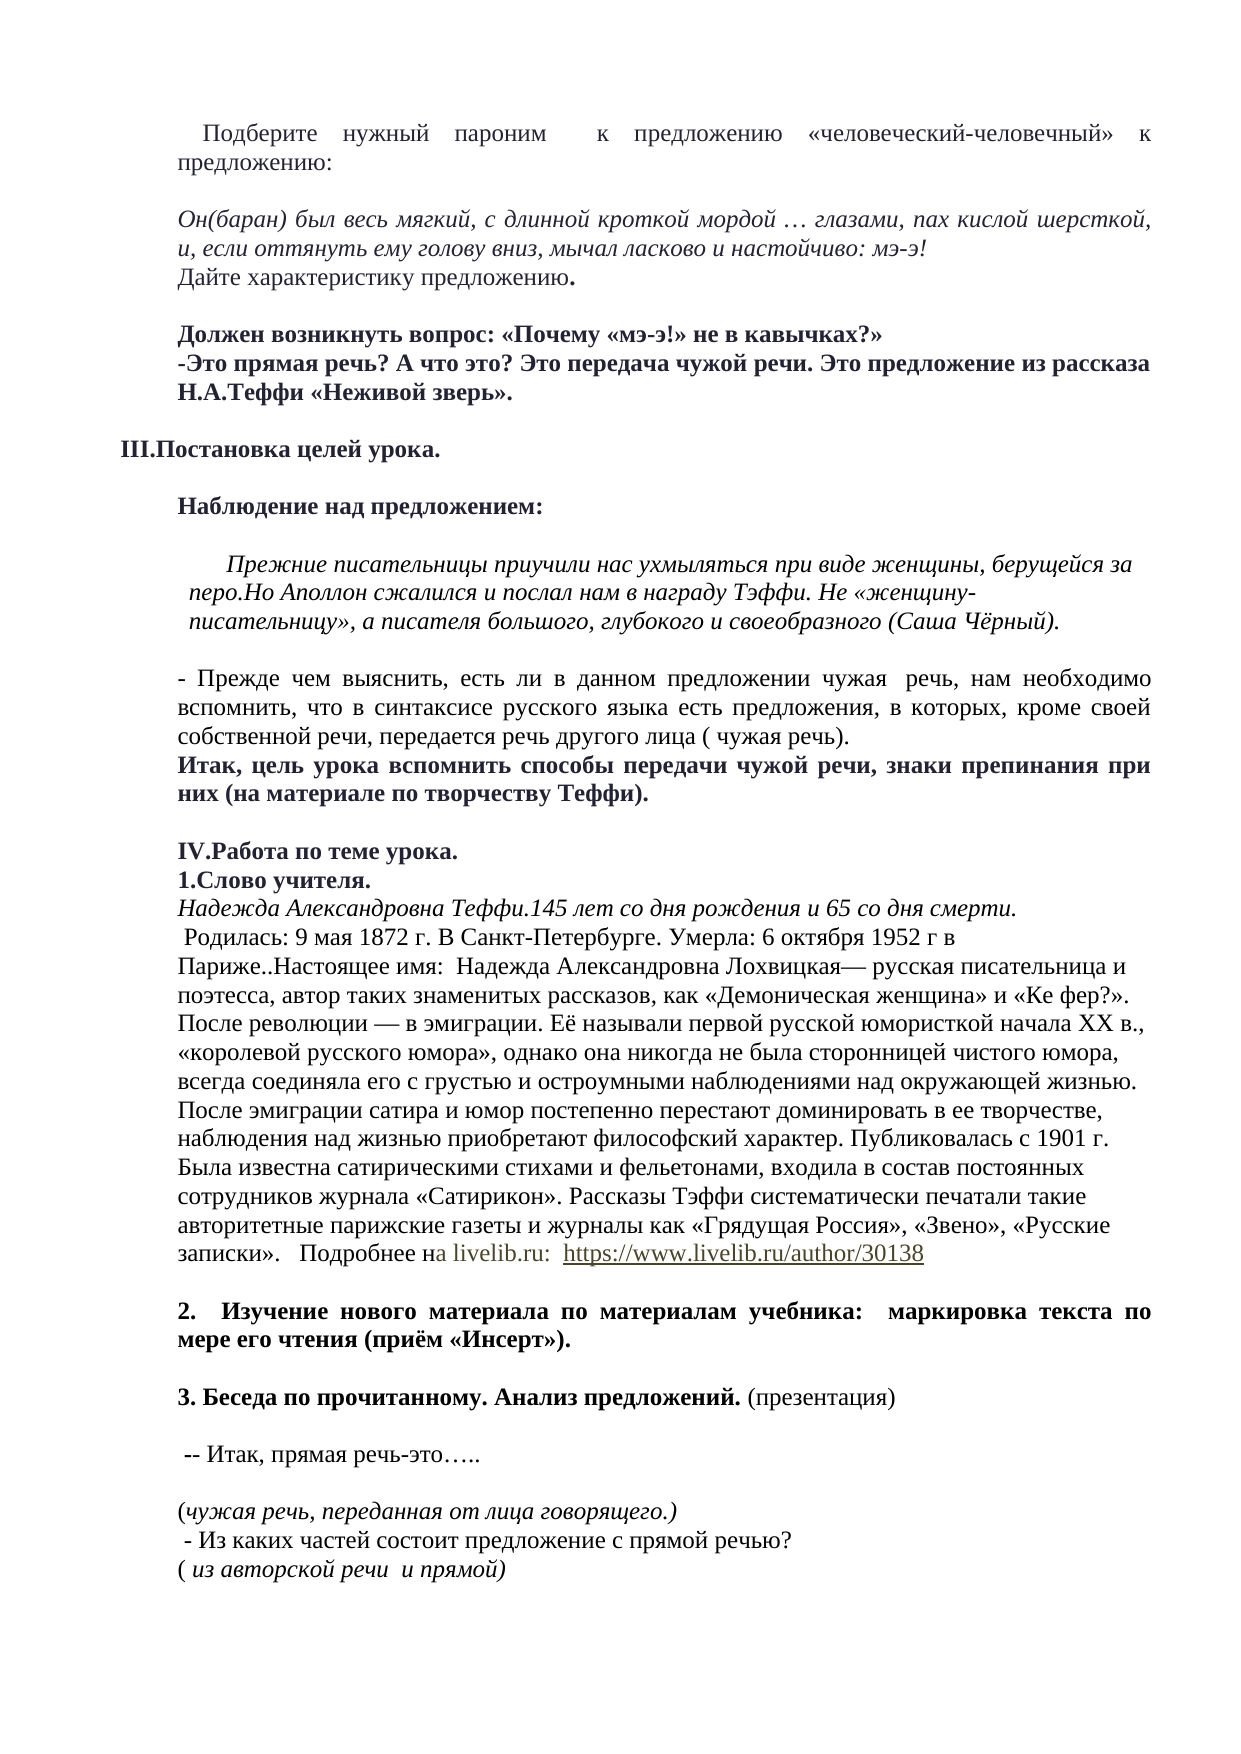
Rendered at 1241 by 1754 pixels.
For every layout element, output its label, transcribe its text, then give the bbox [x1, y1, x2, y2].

text Дайте характеристику предложению. [177, 262, 1152, 291]
text 1.Слово учителя. [177, 865, 1152, 893]
text Подберите нужный пароним к предложению «человеческий-человечный» к предложению: [177, 118, 1152, 176]
text IV.Работа по теме урока. [177, 836, 1152, 865]
text Итак, цель урока вспомнить способы передачи чужой речи, знаки препинания при них (на материале по творчеству Теффи). [177, 750, 1152, 807]
text - Из каких частей состоит предложение с прямой речью? [177, 1525, 1152, 1554]
text Он(баран) был весь мягкий, с длинной кроткой мордой … глазами, пах кислой шерсткой, и, если оттянуть ему голову вниз, мычал ласково и настойчиво: мэ-э! [177, 204, 1152, 262]
text -- Итак, прямая речь-это….. [177, 1439, 1152, 1468]
text Надежда Александровна Теффи.145 лет со дня рождения и 65 со дня смерти. [177, 893, 1152, 922]
text III.Постановка целей урока. [83, 434, 1152, 463]
text писательницу», а писателя большого, глубокого и своеобразного (Саша Чёрный). [83, 606, 1152, 635]
text (чужая речь, переданная от лица говорящего.) [177, 1496, 1152, 1525]
text Должен возникнуть вопрос: «Почему «мэ-э!» не в кавычках?» [177, 319, 1152, 348]
text Родилась: 9 мая 1872 г. В Санкт-Петербурге. Умерла: 6 октября 1952 г в Париже..Настоящее имя: Надежда Александровна Лохвицкая— русская писательница и поэтесса, автор таких знаменитых рассказов, как «Демоническая женщина» и «Ке фер?». После революции — в эмиграции. Её называли первой русской юмористкой начала ХХ в., «королевой русского юмора», однако она никогда не была сторонницей чистого юмора, всегда соединяла его с грустью и остроумными наблюдениями над окружающей жизнью. После эмиграции сатира и юмор постепенно перестают доминировать в ее творчестве, наблюдения над жизнью приобретают философский характер. Публиковалась с 1901 г. Была известна сатирическими стихами и фельетонами, входила в состав постоянных сотрудников журнала «Сатирикон». Рассказы Тэффи систематически печатали такие авторитетные парижские газеты и журналы как «Грядущая Россия», «Звено», «Русские записки». Подробнее на livelib.ru: https://www.livelib.ru/author/30138 [177, 922, 1152, 1267]
text Наблюдение над предложением: [177, 491, 1152, 520]
text Прежние писательницы приучили нас ухмыляться при виде женщины, берущейся за [83, 549, 1152, 577]
text 3. Беседа по прочитанному. Анализ предложений. (презентация) [177, 1382, 1152, 1411]
text - Прежде чем выяснить, есть ли в данном предложении чужая речь, нам необходимо вспомнить, что в синтаксисе русского языка есть предложения, в которых, кроме своей собственной речи, передается речь другого лица ( чужая речь). [177, 663, 1152, 750]
text ( из авторской речи и прямой) [177, 1554, 1152, 1583]
text 2. Изучение нового материала по материалам учебника: маркировка текста по мере его чтения (приём «Инсерт»). [177, 1296, 1152, 1353]
text перо.Но Аполлон сжалился и послал нам в награду Тэффи. Не «женщину- [83, 577, 1152, 606]
text -Это прямая речь? А что это? Это передача чужой речи. Это предложение из рассказа Н.А.Теффи «Неживой зверь». [177, 348, 1152, 406]
